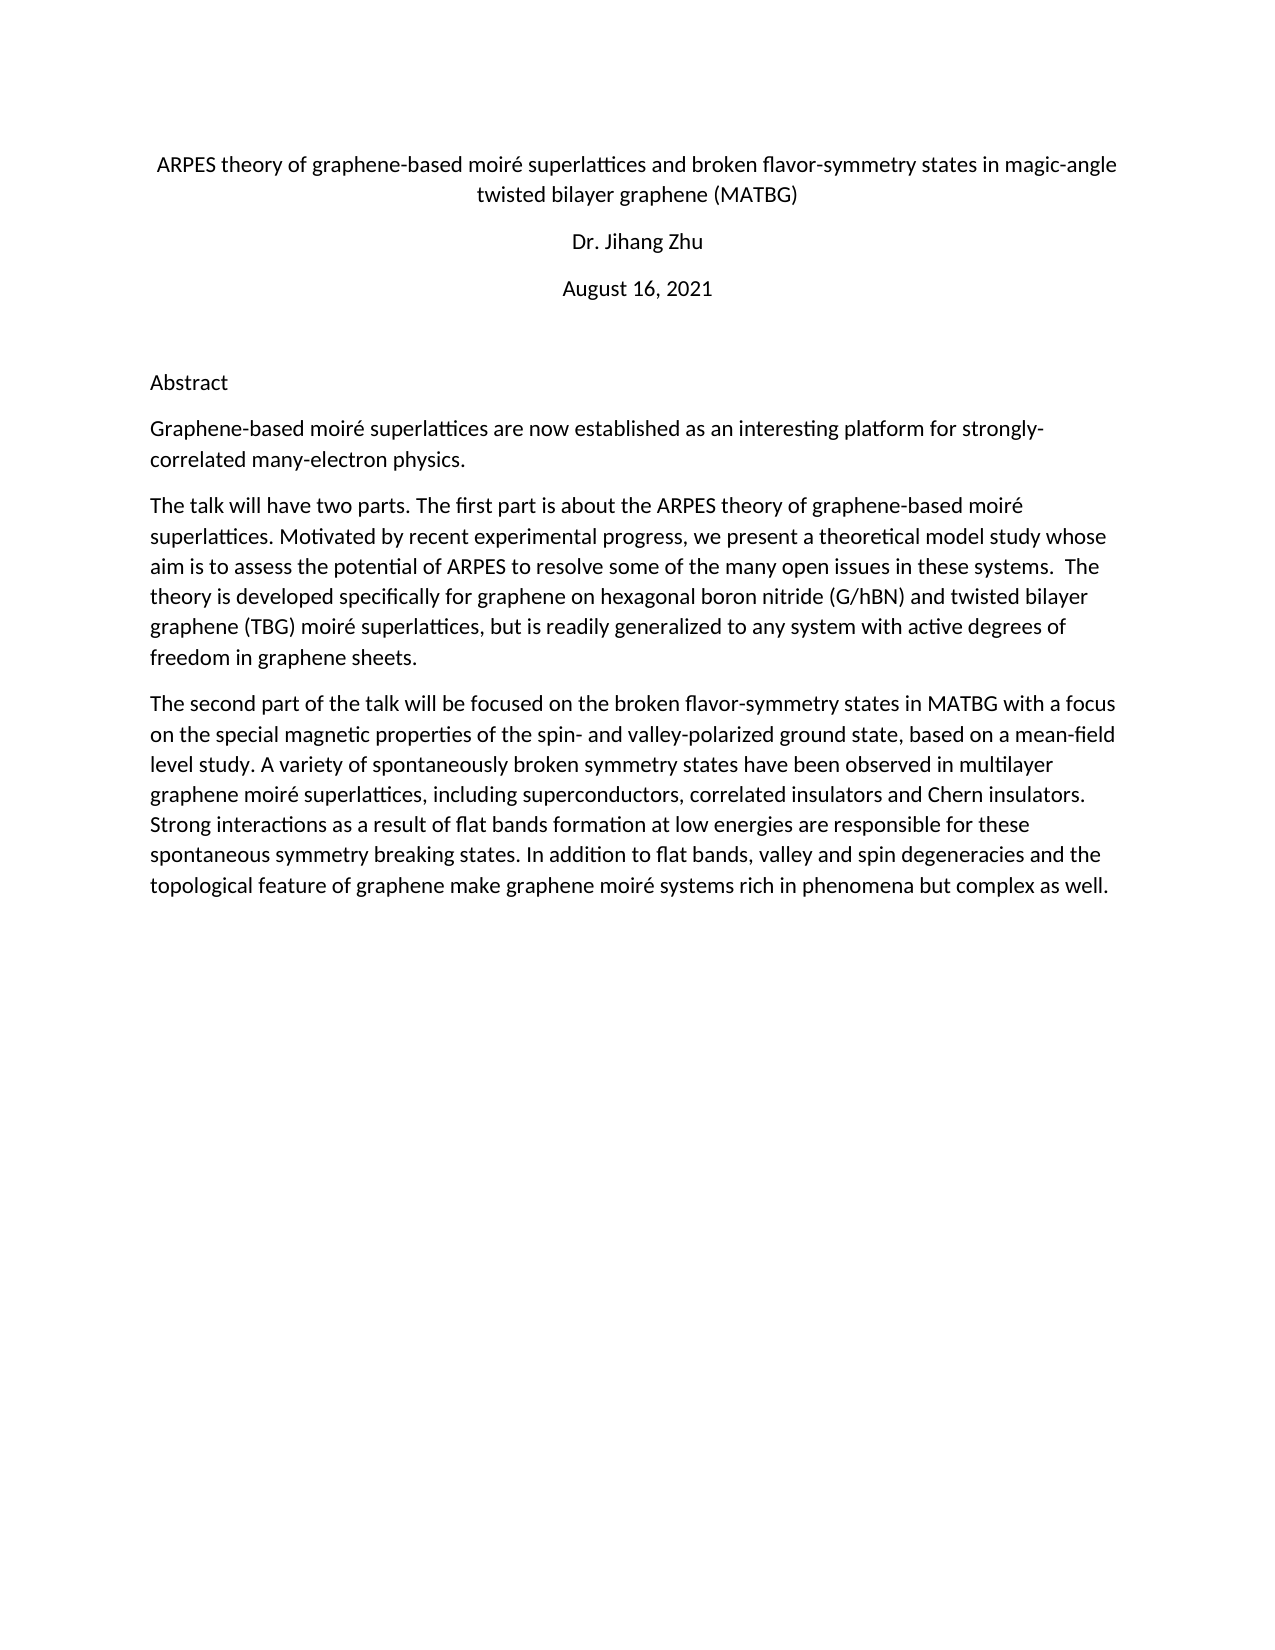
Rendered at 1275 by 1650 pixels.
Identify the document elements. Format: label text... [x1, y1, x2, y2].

text The second part of the talk will be focused on the broken flavor-symmetry states in MATBG with a focus on the special magnetic properties of the spin- and valley-polarized ground state, based on a mean-field level study. A variety of spontaneously broken symmetry states have been observed in multilayer graphene moiré superlattices, including superconductors, correlated insulators and Chern insulators. Strong interactions as a result of flat bands formation at low energies are responsible for these spontaneous symmetry breaking states. In addition to flat bands, valley and spin degeneracies and the topological feature of graphene make graphene moiré systems rich in phenomena but complex as well. [150, 689, 1125, 899]
text Dr. Jihang Zhu [150, 227, 1125, 255]
text ARPES theory of graphene-based moiré superlattices and broken flavor-symmetry states in magic-angle twisted bilayer graphene (MATBG) [150, 150, 1125, 208]
text August 16, 2021 [150, 274, 1125, 302]
text The talk will have two parts. The first part is about the ARPES theory of graphene-based moiré superlattices. Motivated by recent experimental progress, we present a theoretical model study whose aim is to assess the potential of ARPES to resolve some of the many open issues in these systems. The theory is developed specifically for graphene on hexagonal boron nitride (G/hBN) and twisted bilayer graphene (TBG) moiré superlattices, but is readily generalized to any system with active degrees of freedom in graphene sheets. [150, 492, 1125, 671]
text Graphene-based moiré superlattices are now established as an interesting platform for strongly-correlated many-electron physics. [150, 414, 1125, 473]
text Abstract [150, 368, 1125, 396]
